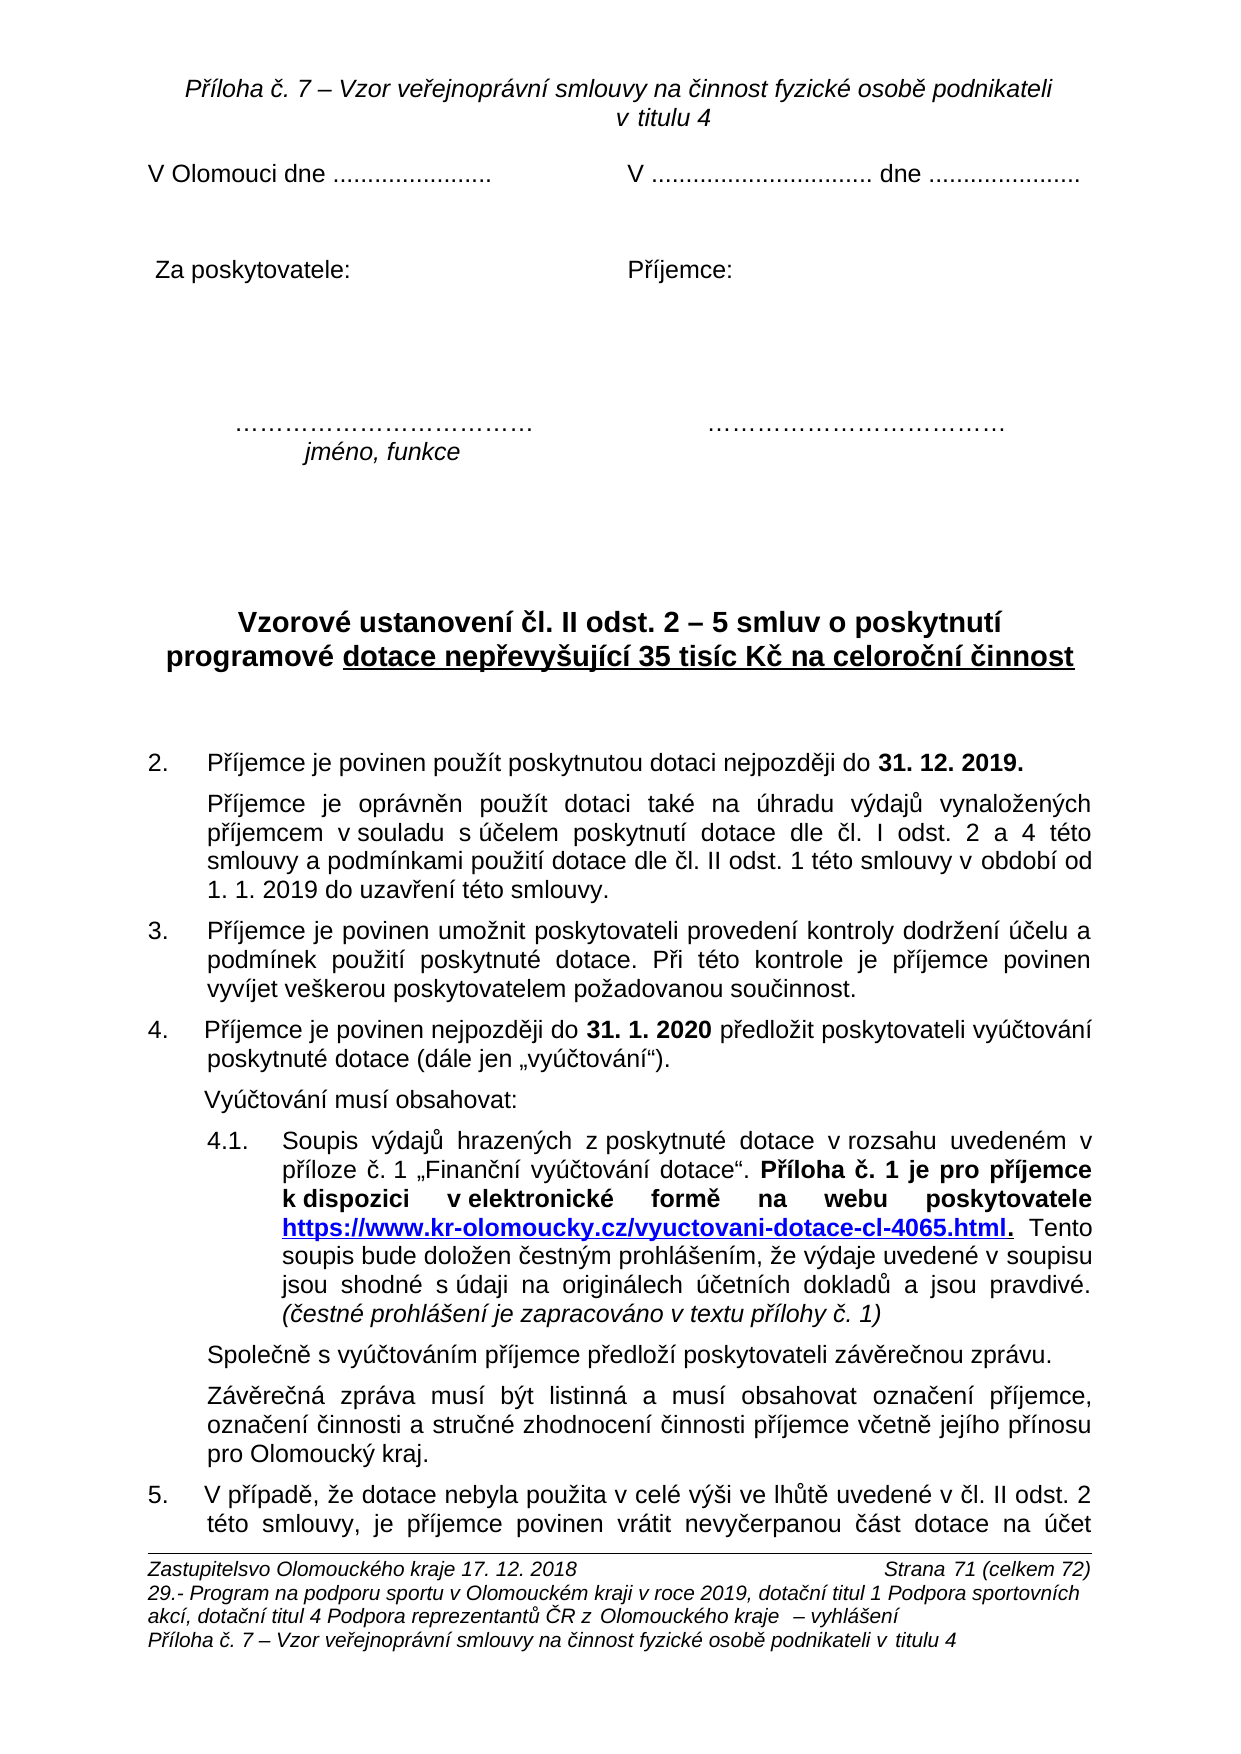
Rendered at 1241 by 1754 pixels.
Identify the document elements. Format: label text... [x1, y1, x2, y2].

list Příjemce je povinen použít poskytnutou dotaci nejpozději do 31. 12. 2019. [148, 748, 1092, 776]
text Společně s vyúčtováním příjemce předloží poskytovateli závěrečnou zprávu. [207, 1340, 1092, 1369]
table_cell ……………………………… [620, 321, 1092, 581]
table_cell ……………………………… jméno, funkce [148, 321, 620, 581]
table_header Za poskytovatele: [148, 251, 620, 321]
text V Olomouci dne ....................... V ................................ dne ...................... [148, 159, 1092, 188]
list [148, 1480, 1092, 1538]
text Příjemce je oprávněn použít dotaci také na úhradu výdajů vynaložených příjemcem v souladu s účelem poskytnutí dotace dle čl. I odst. 2 a 4 této smlouvy a podmínkami použití dotace dle čl. II odst. 1 této smlouvy v období od 1. 1. 2019 do uzavření této smlouvy. [207, 789, 1092, 904]
text Závěrečná zpráva musí být listinná a musí obsahovat označení příjemce, označení činnosti a stručné zhodnocení činnosti příjemce včetně jejího přínosu pro Olomoucký kraj. [207, 1381, 1092, 1468]
text 4.1. Soupis výdajů hrazených z poskytnuté dotace v rozsahu uvedeném v příloze č. 1 „Finanční vyúčtování dotace“. Příloha č. 1 je pro příjemce k dispozici v elektronické formě na webu poskytovatele https://www.kr-olomoucky.cz/vyuctovani-dotace-cl-4065.html. Tento soupis bude doložen čestným prohlášením, že výdaje uvedené v soupisu jsou shodné s údaji na originálech účetních dokladů a jsou pravdivé. (čestné prohlášení je zapracováno v textu přílohy č. 1) [207, 1126, 1092, 1328]
text Vyúčtování musí obsahovat: [204, 1085, 1092, 1114]
list Příjemce je povinen nejpozději do 31. 1. 2020 předložit poskytovateli vyúčtování poskytnuté dotace (dále jen „vyúčtování“). [148, 1015, 1092, 1073]
list Příjemce je povinen umožnit poskytovateli provedení kontroly dodržení účelu a podmínek použití poskytnuté dotace. Při této kontrole je příjemce povinen vyvíjet veškerou poskytovatelem požadovanou součinnost. [148, 916, 1092, 1003]
text Vzorové ustanovení čl. II odst. 2 – 5 smluv o poskytnutí programové dotace nepřevyšující 35 tisíc Kč na celoroční činnost [148, 606, 1092, 673]
table_header Příjemce: [620, 251, 1092, 321]
